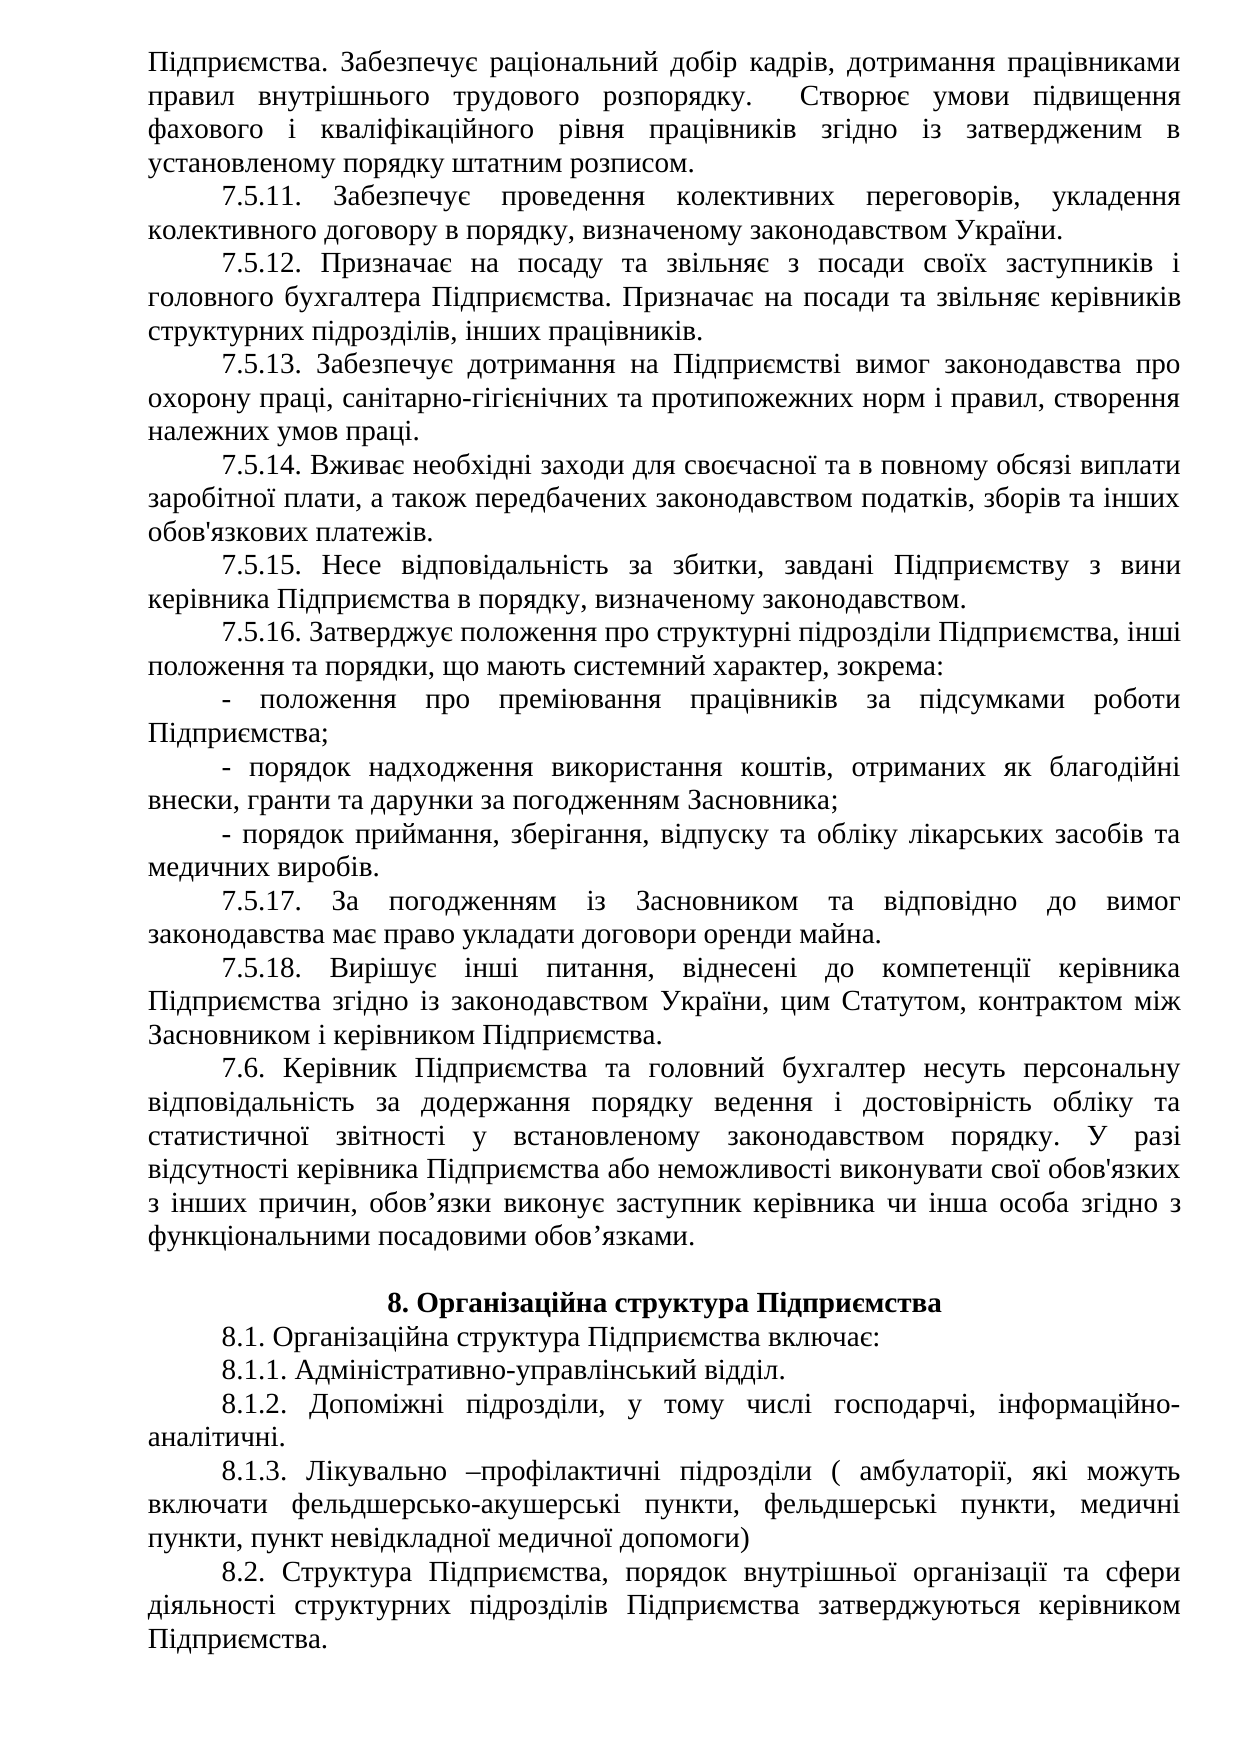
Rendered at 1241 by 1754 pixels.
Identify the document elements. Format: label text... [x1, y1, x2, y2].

text 7.5.15. Несе відповiдальнiсть за збитки, завданi Пiдприємству з вини керiвника Пiдприємства в порядку, визначеному законодавством. [148, 547, 1181, 614]
text 8.1.1. Адмiнiстративно-управлінський відділ. [148, 1352, 1181, 1386]
text 8.1. Організаційна структура Пiдприємства включає: [148, 1319, 1181, 1352]
text 7.5.17. За погодженням із Засновником та вiдповiдно до вимог законодавства має право укладати договори оренди майна. [148, 883, 1181, 950]
text 7.5.16. Затверджує положення про структурнi пiдроздiли Підприємства, інші положення та порядки, що мають системний характер, зокрема: [148, 614, 1181, 682]
text - порядок надходження використання коштів, отриманих як благодiйнi внески, гранти та дарунки за погодженням Засновника; [148, 749, 1181, 816]
text 7.5.13. Забезпечує дотримання на Підприємстві вимог законодавства про охорону праці, санітарно-гігієнiчних та протипожежних норм і правил, створення належних умов праці. [148, 346, 1181, 447]
text 7.5.18. Вирішує інші питання, віднесені до компетенції керівника Підприємства згідно із законодавством України, цим Статутом, контрактом між Засновником і керівником Підприємства. [148, 950, 1181, 1051]
text 7.6. Керівник Підприємства та головний бухгалтер несуть персональну відповідальність за додержання порядку ведення і достовірність обліку та статистичної звітності у встановленому законодавством порядку. У разі відсутності керівника Підприємства або неможливості виконувати свої обов'язких з інших причин, обов’язки виконує заступник керівника чи інша особа згідно з функціональними посадовими обов’язками. [148, 1051, 1181, 1252]
text - порядок приймання, зберігання, вiдпуску та обліку лікарських засобів та медичних виробів. [148, 816, 1181, 883]
text 7.5.11. Забезпечує проведення колективних переговорів, укладення колективного договору в порядку, визначеному законодавством України. [148, 178, 1181, 246]
text 8.1.2. Допоміжні підрозділи, у тому числі господарчі, інформаційно-аналітичні. [148, 1386, 1181, 1453]
text 7.5.14. Вживає необхідні заходи для своєчасної та в повному обсязі виплати заробітної плати, а також передбачених законодавством податків, зборів та інших обов'язкових платежів. [148, 447, 1181, 547]
text 7.5.12. Призначає на посаду та звільняє з посади своїх заступників і головного бухгалтера Підприємства. Призначає на посади та звiльняє керівників структурних підрозділів, інших працівників. [148, 246, 1181, 346]
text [148, 44, 1181, 178]
subtitle 8. Організаційна структура Пiдприємства [148, 1285, 1181, 1319]
text - положення про преміювання працівників за підсумками роботи Підприємства; [148, 682, 1181, 749]
text 8.2. Структура Підприємства, порядок внутрішньої організації та сфери діяльності структурних підрозділів Підприємства затверджуються керівником Підприємства. [148, 1554, 1181, 1654]
text 8.1.3. Лікувально –профілактичні підрозділи ( амбулаторії, які можуть включати фельдшерсько-акушерські пункти, фельдшерські пункти, медичні пункти, пункт невідкладної медичної допомоги) [148, 1453, 1181, 1554]
